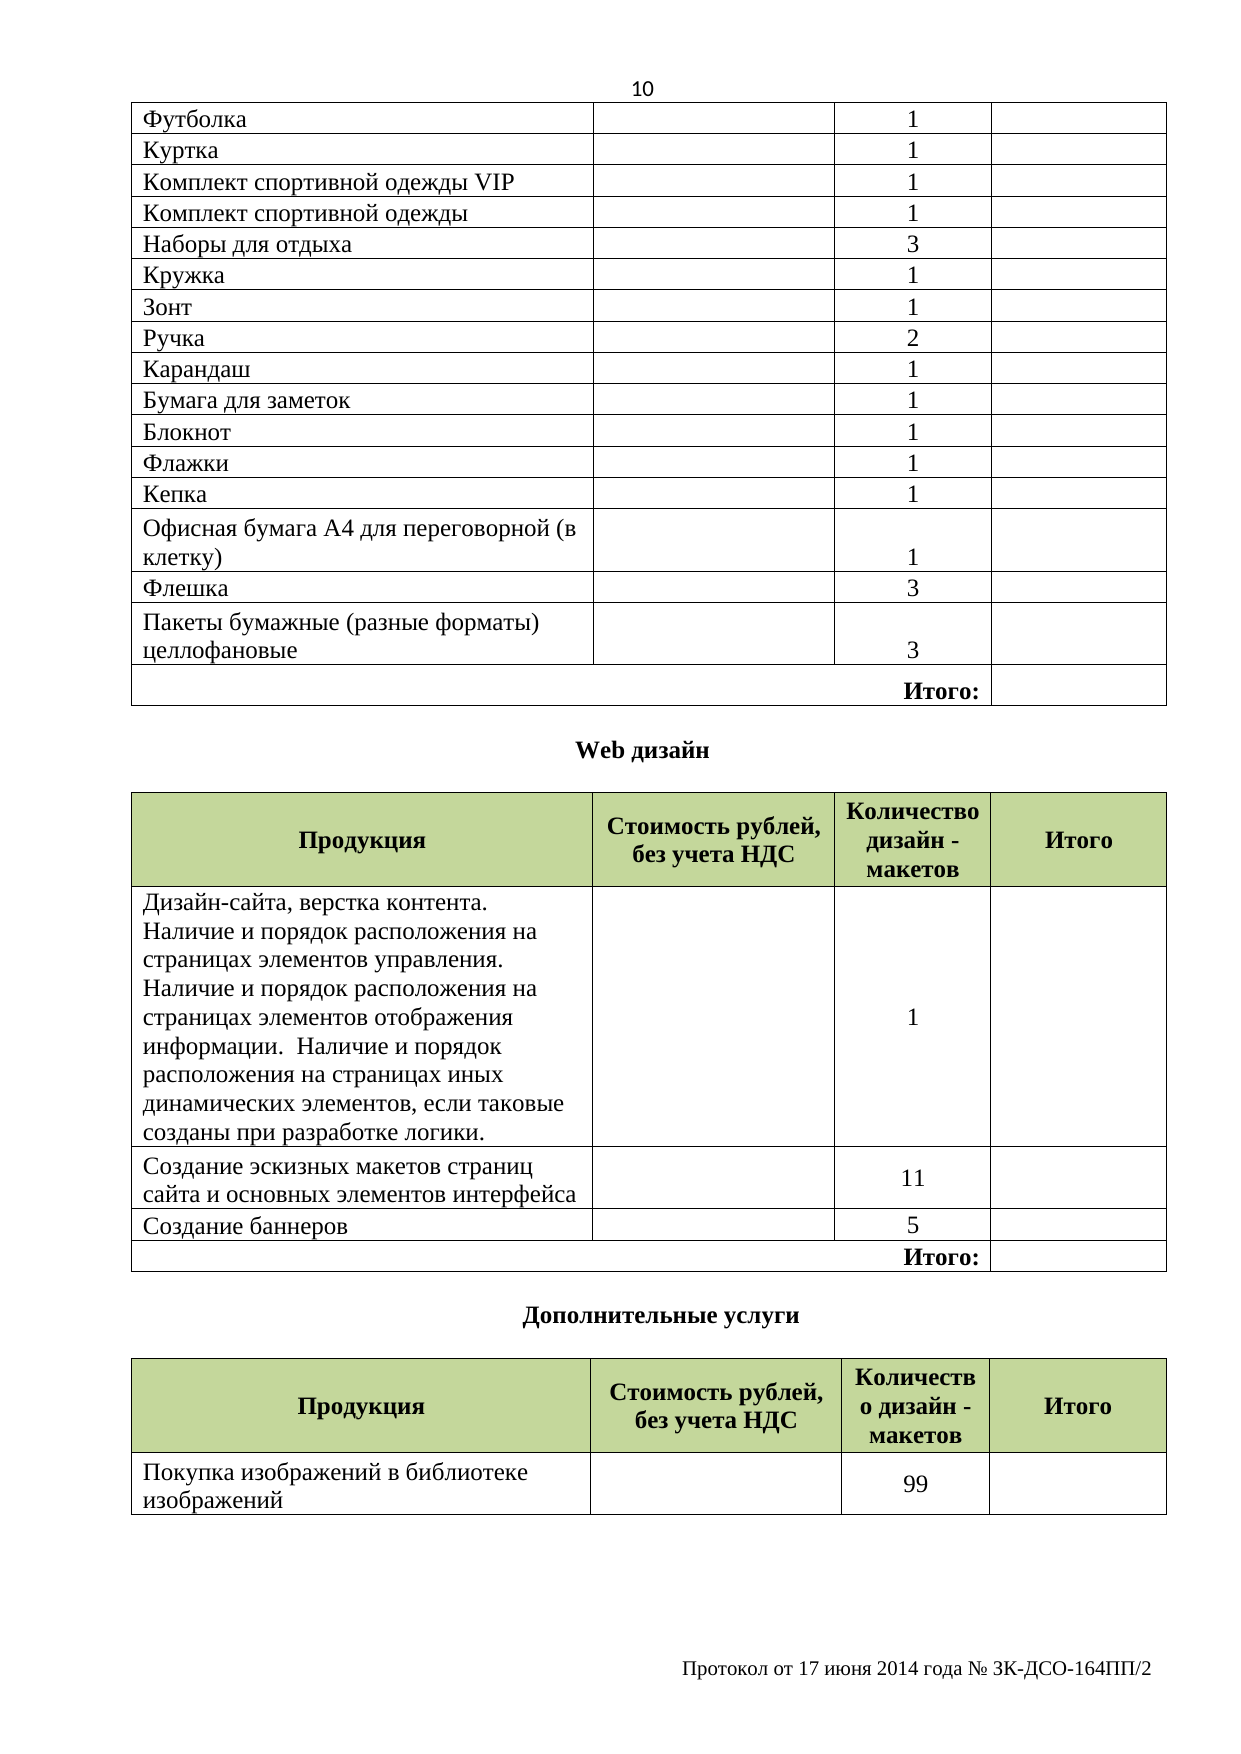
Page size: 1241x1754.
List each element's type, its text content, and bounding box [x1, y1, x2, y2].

table_cell [594, 197, 834, 227]
table_cell [594, 165, 834, 196]
table_header Итого [990, 1359, 1166, 1452]
table_cell [594, 603, 834, 664]
table_cell [594, 290, 834, 321]
table_cell Дизайн-сайта, верстка контента. Наличие и порядок расположения на страницах элементов управления. Наличие и порядок расположения на страницах элементов отображения информации. Наличие и порядок расположения на страницах иных динамических элементов, если таковые созданы при разработке логики. [132, 887, 592, 1146]
table_cell [593, 1209, 834, 1239]
table_cell [992, 384, 1166, 414]
table_cell [992, 134, 1166, 164]
table_cell Блокнот [132, 415, 593, 446]
table_cell [992, 415, 1166, 446]
table_cell 3 [835, 572, 991, 602]
table_cell [591, 1453, 841, 1514]
table_cell 1 [835, 259, 991, 289]
table_header Итого [991, 793, 1166, 886]
table_cell Покупка изображений в библиотеке изображений [132, 1453, 590, 1514]
table_cell [594, 447, 834, 477]
table_cell Пакеты бумажные (разные форматы) целлофановые [132, 603, 593, 664]
table_cell Флешка [132, 572, 593, 602]
table_header Продукция [132, 793, 592, 886]
table_cell [992, 259, 1166, 289]
table_cell Футболка [132, 103, 593, 133]
table_cell 1 [835, 165, 991, 196]
table_cell [594, 228, 834, 258]
table_cell Ручка [132, 322, 593, 352]
table_cell 99 [842, 1453, 989, 1514]
table_cell [992, 165, 1166, 196]
table_cell [594, 353, 834, 383]
table_cell 1 [835, 478, 991, 508]
table_cell 1 [835, 887, 990, 1146]
table_cell [991, 1209, 1166, 1239]
table_cell Создание баннеров [132, 1209, 592, 1239]
table_cell Итого: [132, 665, 991, 705]
table_cell [593, 1147, 834, 1208]
table_cell [594, 415, 834, 446]
table_header Количество дизайн -макетов [842, 1359, 989, 1452]
table_cell [594, 572, 834, 602]
table_cell Кружка [132, 259, 593, 289]
table_cell [594, 509, 834, 571]
table_cell 3 [835, 228, 991, 258]
table_cell [594, 384, 834, 414]
table_cell 3 [835, 603, 991, 664]
table_cell [992, 572, 1166, 602]
table_cell [593, 887, 834, 1146]
table_cell Карандаш [132, 353, 593, 383]
table_cell Создание эскизных макетов страниц сайта и основных элементов интерфейса [132, 1147, 592, 1208]
table_cell [992, 197, 1166, 227]
table_cell 1 [835, 134, 991, 164]
table_cell 1 [835, 509, 991, 571]
table_cell [992, 322, 1166, 352]
table_cell 1 [835, 384, 991, 414]
table_cell Зонт [132, 290, 593, 321]
table_cell Комплект спортивной одежды VIP [132, 165, 593, 196]
table_cell [594, 134, 834, 164]
table_cell 5 [835, 1209, 990, 1239]
table_header Количество дизайн -макетов [835, 793, 990, 886]
table_cell 1 [835, 197, 991, 227]
table_cell Кепка [132, 478, 593, 508]
table_cell [594, 322, 834, 352]
table_header Продукция [132, 1359, 590, 1452]
table_cell [991, 1147, 1166, 1208]
text Web дизайн [133, 735, 1152, 763]
table_cell 1 [835, 103, 991, 133]
table_cell [992, 290, 1166, 321]
table_cell [992, 665, 1166, 705]
table_cell Офисная бумага А4 для переговорной (в клетку) [132, 509, 593, 571]
table_cell 1 [835, 353, 991, 383]
table_cell [992, 103, 1166, 133]
table_cell [992, 353, 1166, 383]
table_cell Флажки [132, 447, 593, 477]
table_cell [992, 228, 1166, 258]
table_cell [990, 1453, 1166, 1514]
table_cell 11 [835, 1147, 990, 1208]
table_cell Бумага для заметок [132, 384, 593, 414]
table_cell [992, 478, 1166, 508]
text Дополнительные услуги [170, 1301, 1152, 1329]
table_cell Итого: [132, 1241, 990, 1271]
table_cell 1 [835, 447, 991, 477]
table_cell [992, 509, 1166, 571]
table_cell 1 [835, 415, 991, 446]
table_cell 2 [835, 322, 991, 352]
table_cell 1 [835, 290, 991, 321]
table_cell [594, 259, 834, 289]
table_cell Куртка [132, 134, 593, 164]
table_cell [594, 103, 834, 133]
table_cell [991, 887, 1166, 1146]
table_header Стоимость рублей, без учета НДС [591, 1359, 841, 1452]
table_cell Наборы для отдыха [132, 228, 593, 258]
table_cell [991, 1241, 1166, 1271]
table_cell [992, 447, 1166, 477]
table_cell Комплект спортивной одежды [132, 197, 593, 227]
table_cell [594, 478, 834, 508]
table_cell [992, 603, 1166, 664]
table_header Стоимость рублей, без учета НДС [593, 793, 834, 886]
